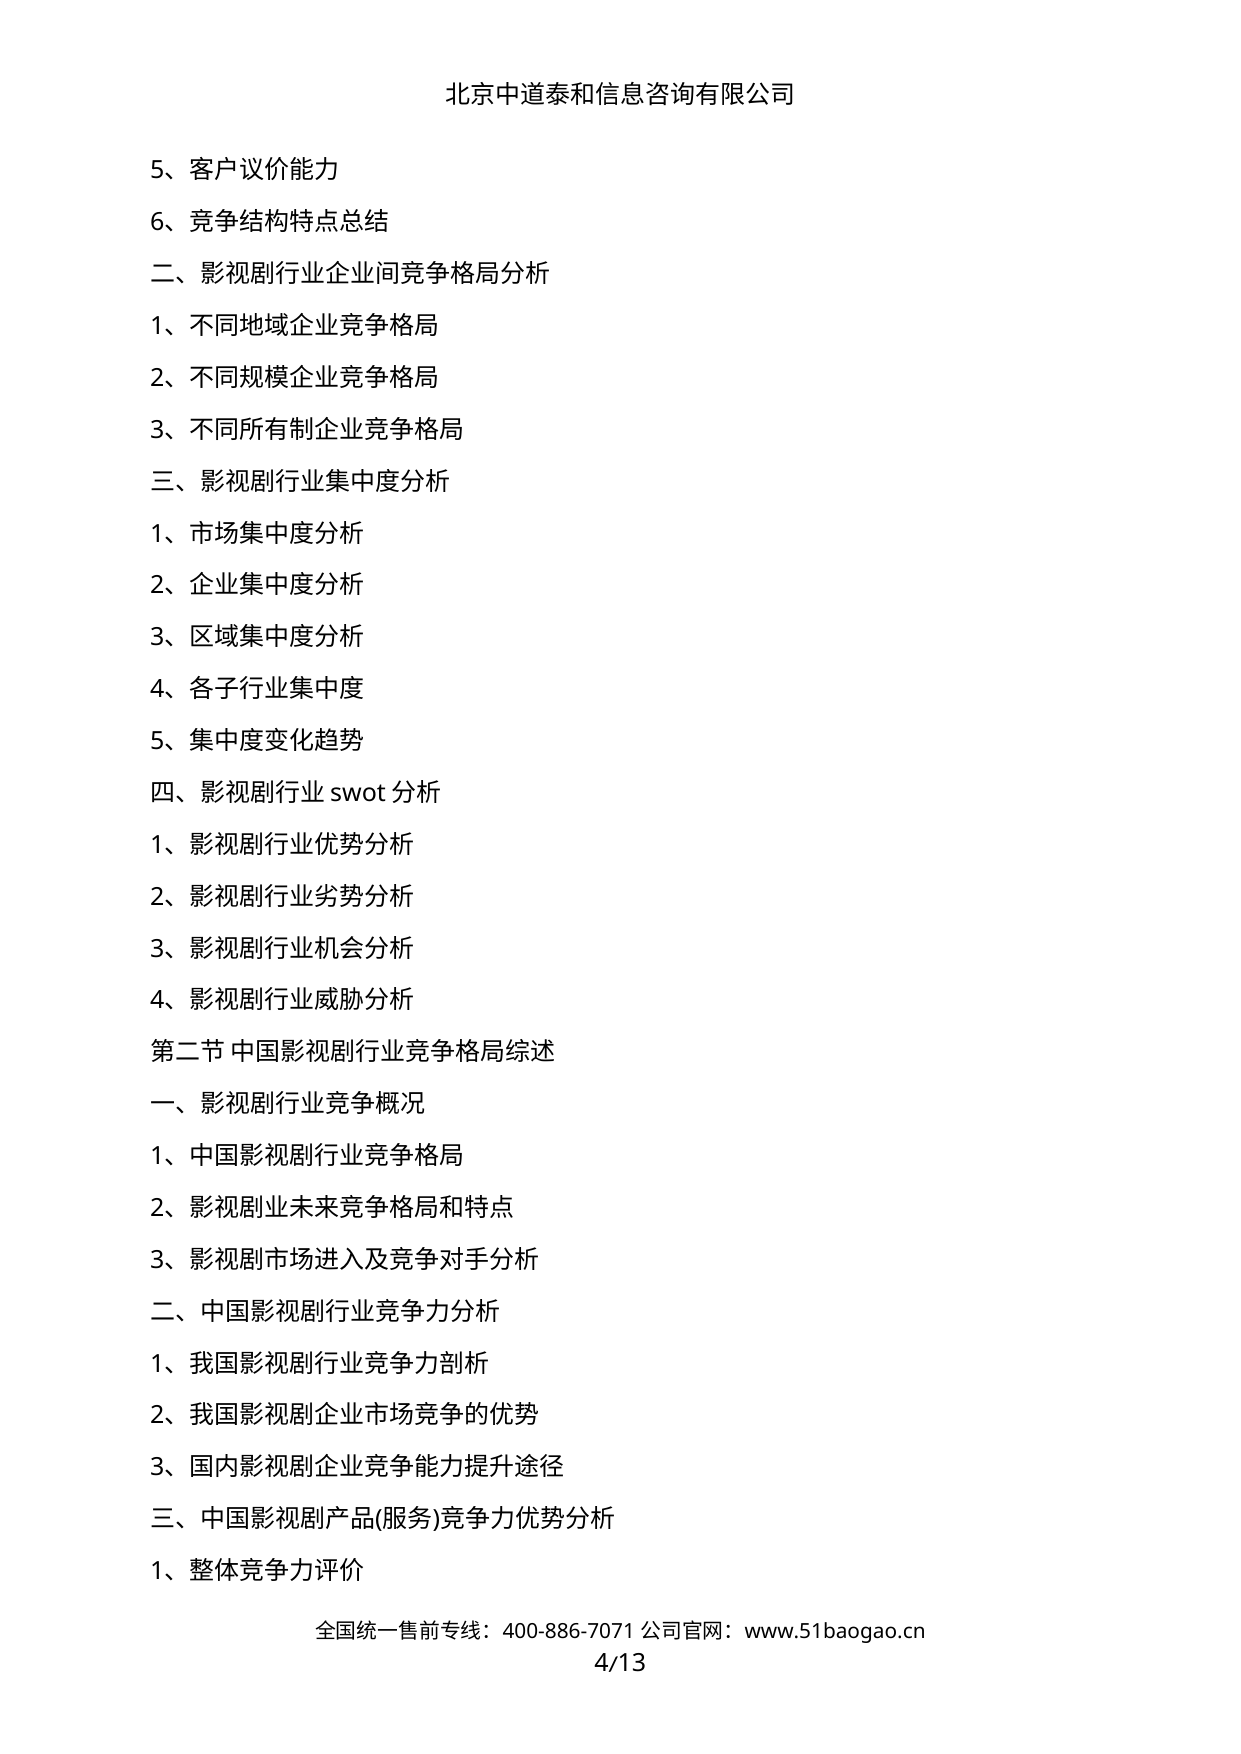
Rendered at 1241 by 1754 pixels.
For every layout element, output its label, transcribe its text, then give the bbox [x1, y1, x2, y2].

text 4、影视剧行业威胁分析 [150, 980, 1090, 1016]
text 二、影视剧行业企业间竞争格局分析 [150, 254, 1090, 290]
text 1、不同地域企业竞争格局 [150, 306, 1090, 342]
text 二、中国影视剧行业竞争力分析 [150, 1291, 1090, 1327]
text 三、影视剧行业集中度分析 [150, 461, 1090, 497]
text 5、集中度变化趋势 [150, 721, 1090, 757]
text 6、竞争结构特点总结 [150, 202, 1090, 238]
text 2、影视剧业未来竞争格局和特点 [150, 1187, 1090, 1224]
text 2、我国影视剧企业市场竞争的优势 [150, 1395, 1090, 1431]
text 2、企业集中度分析 [150, 565, 1090, 601]
text 第二节 中国影视剧行业竞争格局综述 [150, 1032, 1090, 1068]
text 2、不同规模企业竞争格局 [150, 357, 1090, 394]
text 3、区域集中度分析 [150, 617, 1090, 653]
text 3、不同所有制企业竞争格局 [150, 409, 1090, 446]
text 1、影视剧行业优势分析 [150, 824, 1090, 861]
text 1、整体竞争力评价 [150, 1551, 1090, 1587]
text 四、影视剧行业swot分析 [150, 772, 1090, 809]
text 3、国内影视剧企业竞争能力提升途径 [150, 1447, 1090, 1483]
text 5、客户议价能力 [150, 150, 1090, 186]
text 一、影视剧行业竞争概况 [150, 1084, 1090, 1120]
text 三、中国影视剧产品(服务)竞争力优势分析 [150, 1499, 1090, 1535]
text 1、市场集中度分析 [150, 513, 1090, 549]
text 1、我国影视剧行业竞争力剖析 [150, 1343, 1090, 1379]
text 1、中国影视剧行业竞争格局 [150, 1136, 1090, 1172]
text 3、影视剧市场进入及竞争对手分析 [150, 1239, 1090, 1276]
text 3、影视剧行业机会分析 [150, 928, 1090, 964]
text 2、影视剧行业劣势分析 [150, 876, 1090, 912]
text 4、各子行业集中度 [150, 669, 1090, 705]
